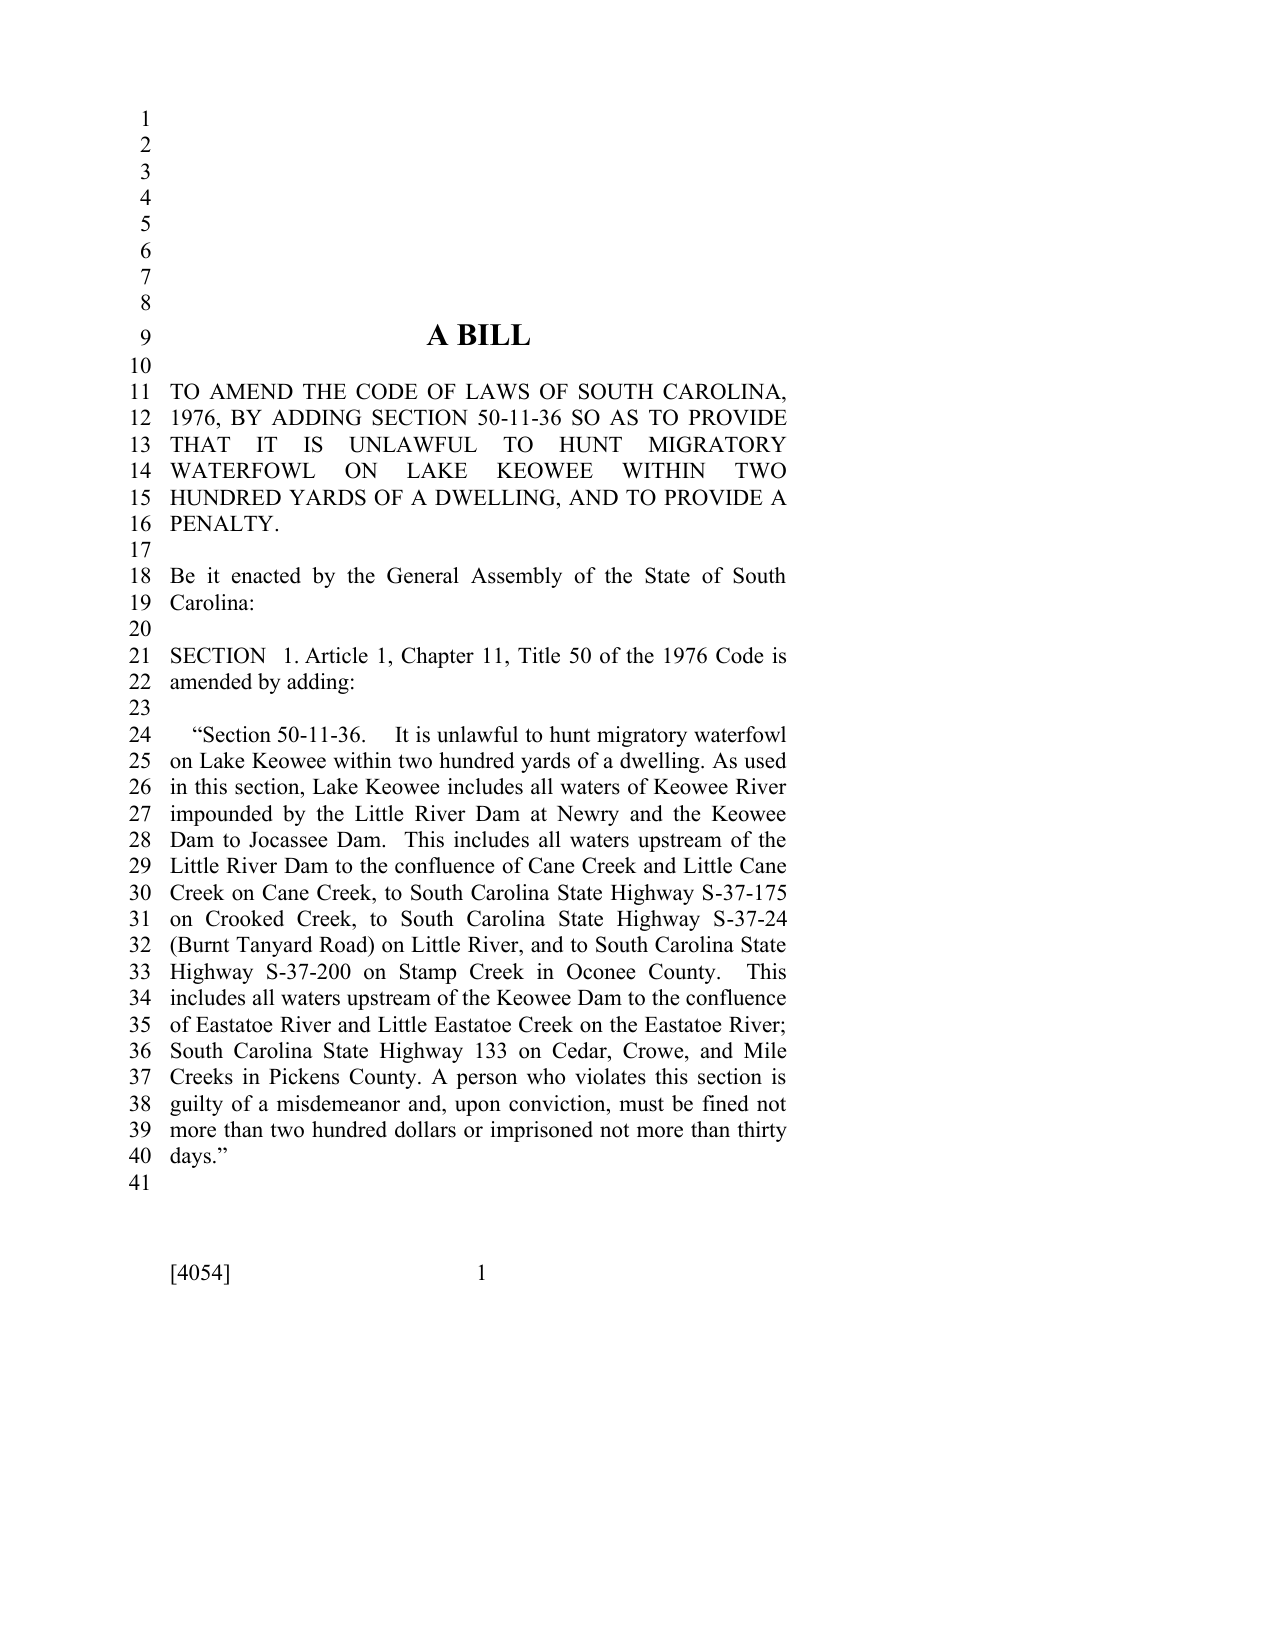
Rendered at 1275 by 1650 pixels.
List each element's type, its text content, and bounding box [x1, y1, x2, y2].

text Be it enacted by the General Assembly of the State of South Carolina: [169, 563, 787, 615]
text A BILL [169, 316, 787, 352]
text “Section 50-11-36. It is unlawful to hunt migratory waterfowl on Lake Keowee within two hundred yards of a dwelling. As used in this section, Lake Keowee includes all waters of Keowee River impounded by the Little River Dam at Newry and the Keowee Dam to Jocassee Dam. This includes all waters upstream of the Little River Dam to the confluence of Cane Creek and Little Cane Creek on Cane Creek, to South Carolina State Highway S-37-175 on Crooked Creek, to South Carolina State Highway S-37-24 (Burnt Tanyard Road) on Little River, and to South Carolina State Highway S-37-200 on Stamp Creek in Oconee County. This includes all waters upstream of the Keowee Dam to the confluence of Eastatoe River and Little Eastatoe Creek on the Eastatoe River; South Carolina State Highway 133 on Cedar, Crowe, and Mile Creeks in Pickens County. A person who violates this section is guilty of a misdemeanor and, upon conviction, must be fined not more than two hundred dollars or imprisoned not more than thirty days.” [169, 721, 787, 1169]
text SECTION 1. Article 1, Chapter 11, Title 50 of the 1976 Code is amended by adding: [169, 642, 787, 694]
text TO AMEND THE CODE OF LAWS OF SOUTH CAROLINA, 1976, BY ADDING SECTION 50-11-36 SO AS TO PROVIDE THAT IT IS UNLAWFUL TO HUNT MIGRATORY WATERFOWL ON LAKE KEOWEE WITHIN TWO HUNDRED YARDS OF A DWELLING, AND TO PROVIDE A PENALTY. [169, 378, 787, 536]
